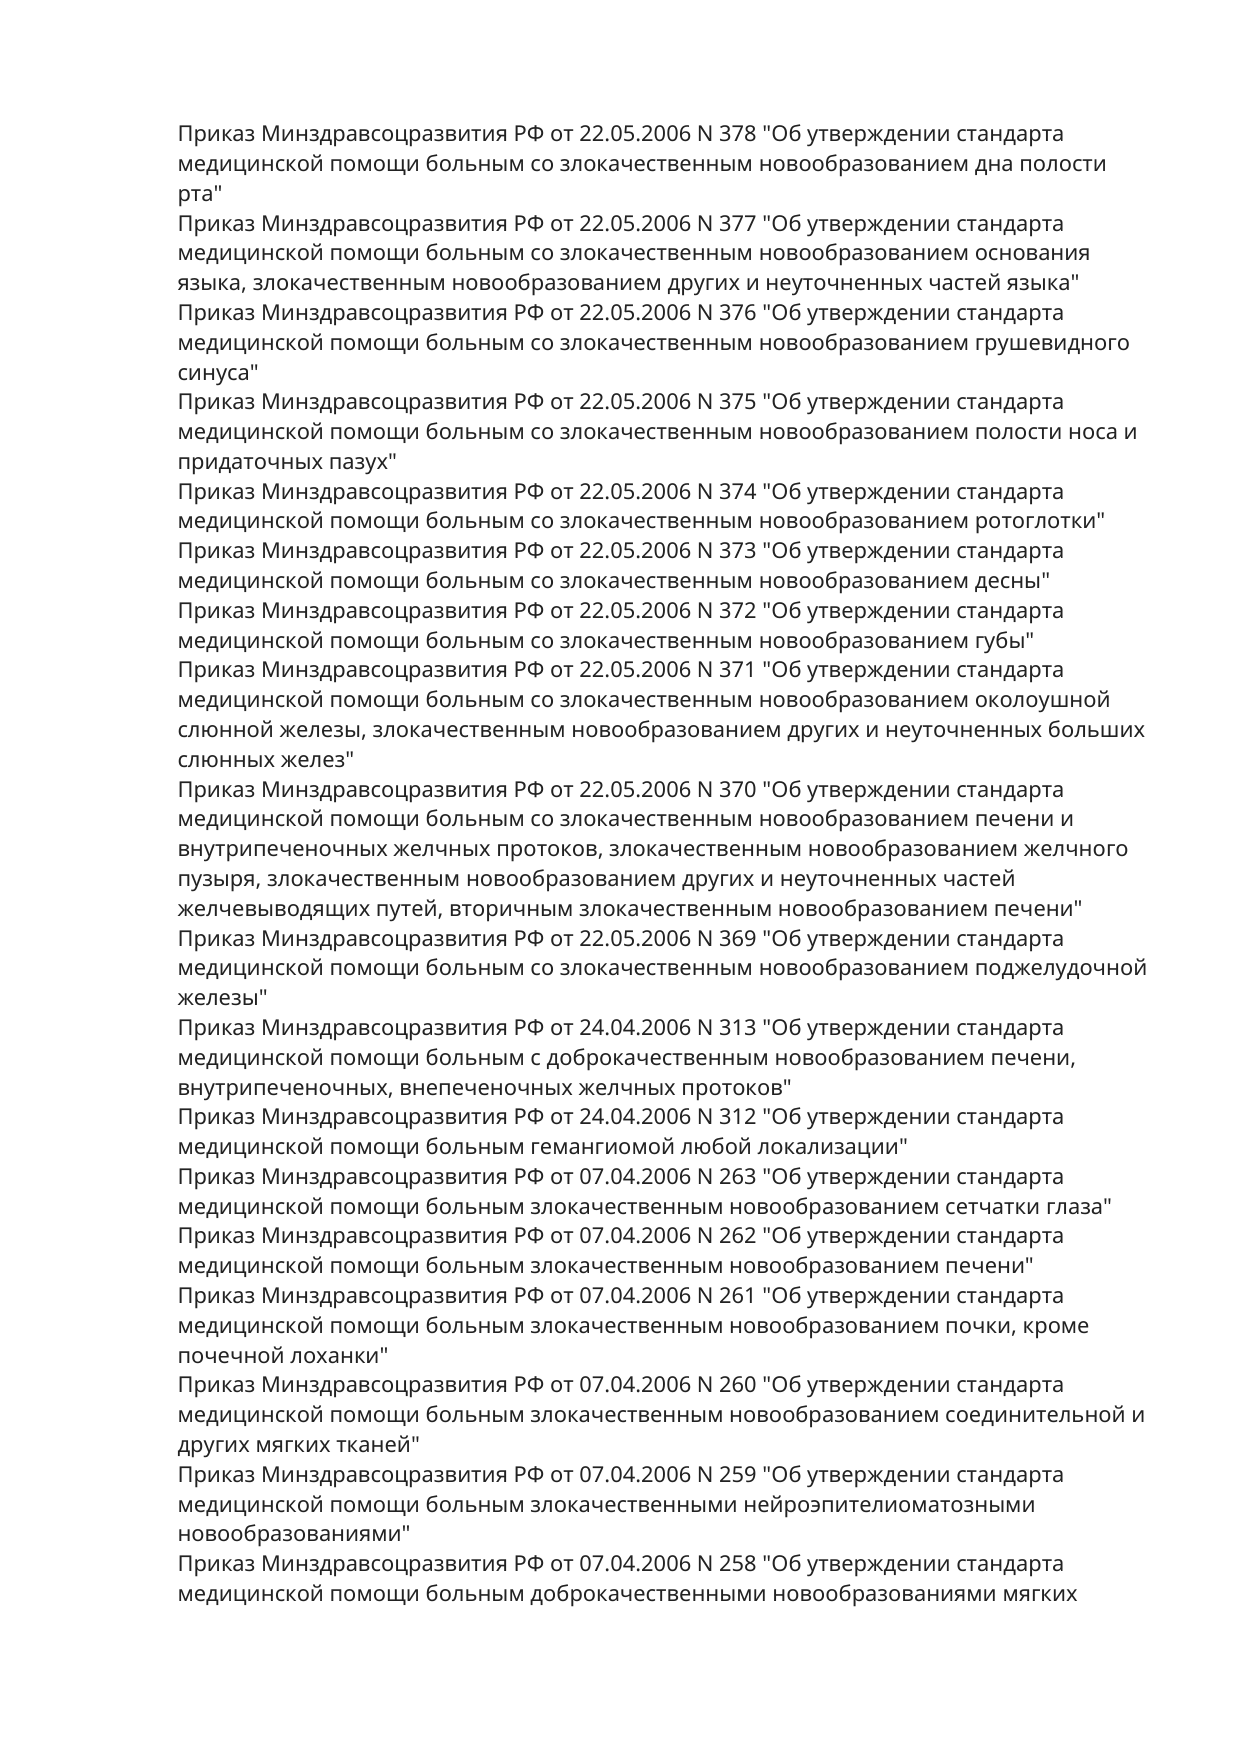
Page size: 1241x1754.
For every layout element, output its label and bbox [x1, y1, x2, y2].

text [177, 118, 1152, 1608]
